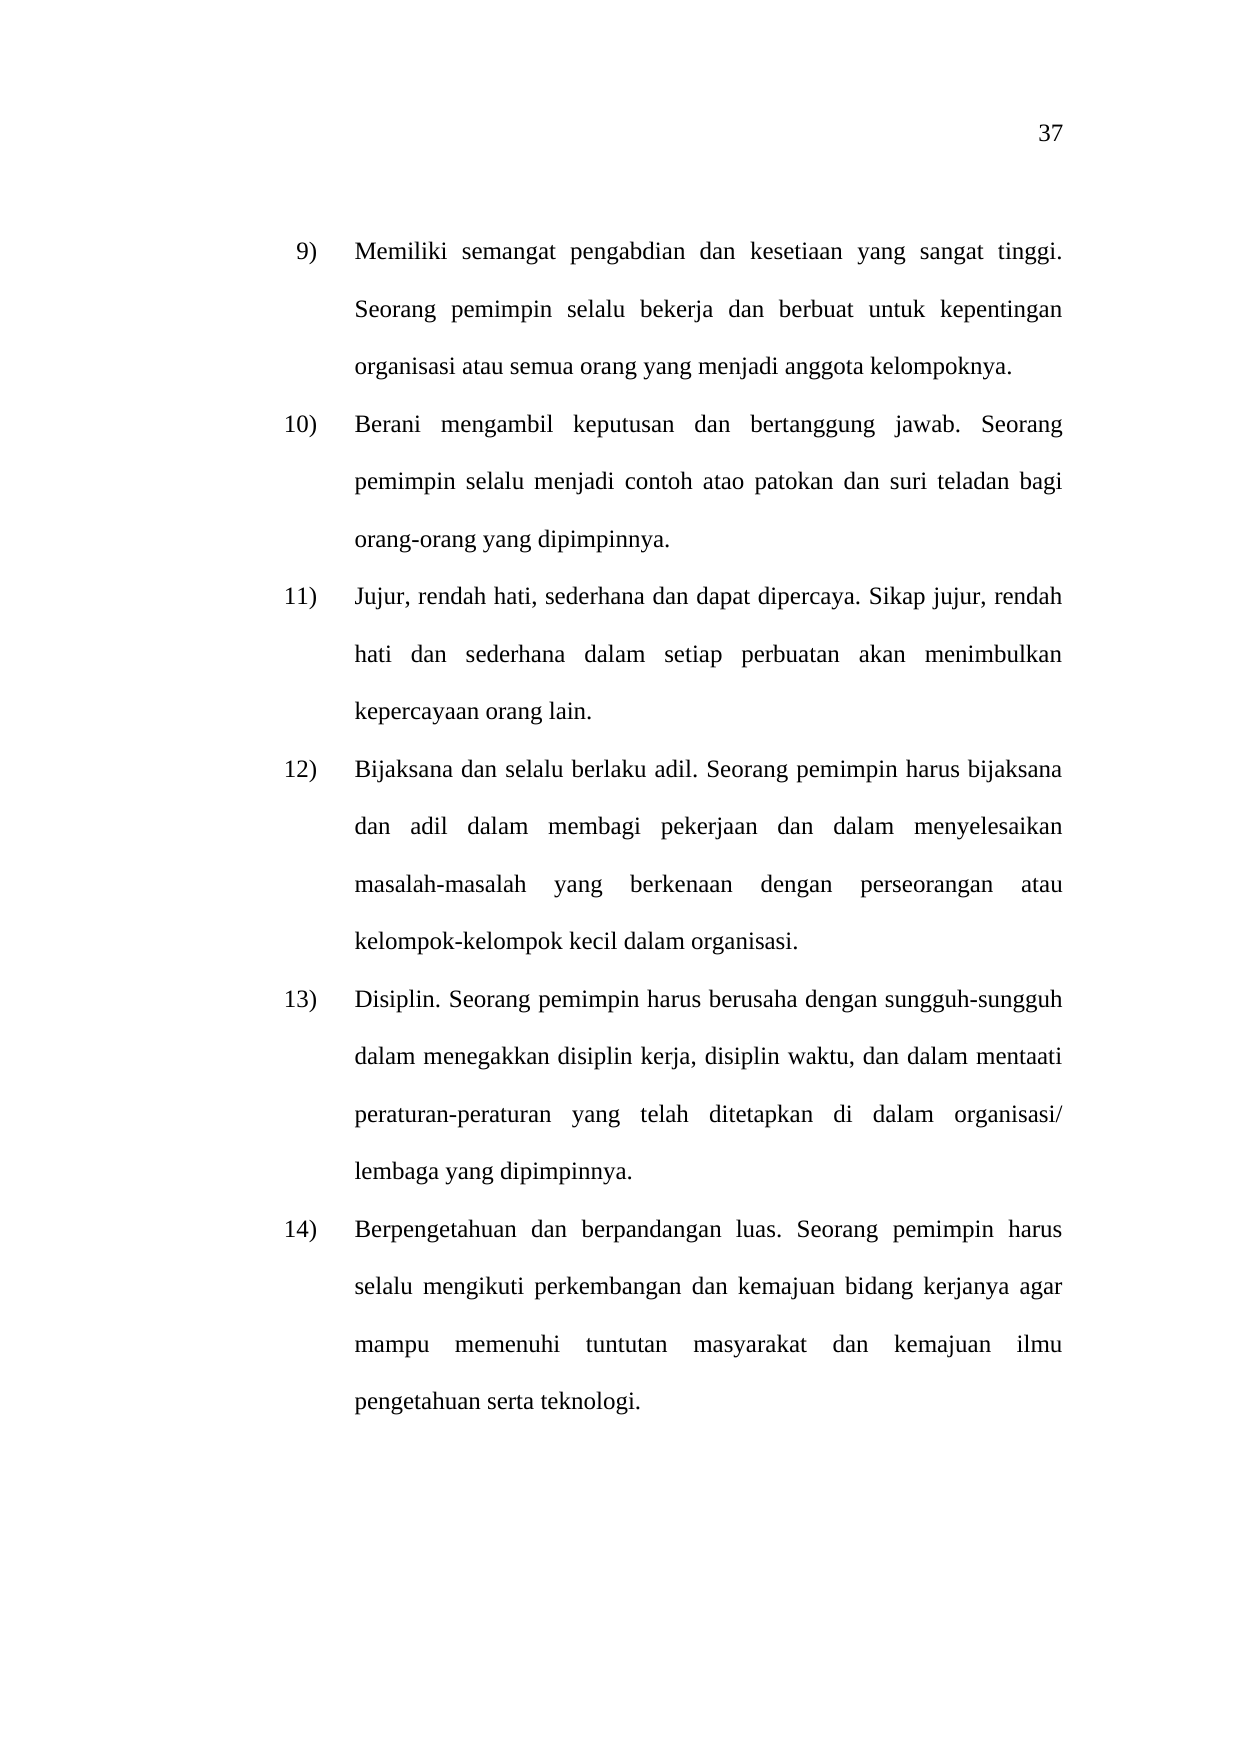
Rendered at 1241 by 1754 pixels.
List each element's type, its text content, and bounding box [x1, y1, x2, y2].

list Disiplin. Seorang pemimpin harus berusaha dengan sungguh-sungguh dalam menegakkan disiplin kerja, disiplin waktu, dan dalam mentaati peraturan-peraturan yang telah ditetapkan di dalam organisasi/ lembaga yang dipimpinnya. [317, 984, 1063, 1185]
list Berani mengambil keputusan dan bertanggung jawab. Seorang pemimpin selalu menjadi contoh atao patokan dan suri teladan bagi orang-orang yang dipimpinnya. [317, 409, 1063, 552]
list Berpengetahuan dan berpandangan luas. Seorang pemimpin harus selalu mengikuti perkembangan dan kemajuan bidang kerjanya agar mampu memenuhi tuntutan masyarakat dan kemajuan ilmu pengetahuan serta teknologi. [317, 1214, 1063, 1415]
list Memiliki semangat pengabdian dan kesetiaan yang sangat tinggi. Seorang pemimpin selalu bekerja dan berbuat untuk kepentingan organisasi atau semua orang yang menjadi anggota kelompoknya. [317, 236, 1063, 380]
list Jujur, rendah hati, sederhana dan dapat dipercaya. Sikap jujur, rendah hati dan sederhana dalam setiap perbuatan akan menimbulkan kepercayaan orang lain. [317, 581, 1063, 725]
list Bijaksana dan selalu berlaku adil. Seorang pemimpin harus bijaksana dan adil dalam membagi pekerjaan dan dalam menyelesaikan masalah-masalah yang berkenaan dengan perseorangan atau kelompok-kelompok kecil dalam organisasi. [317, 754, 1063, 955]
